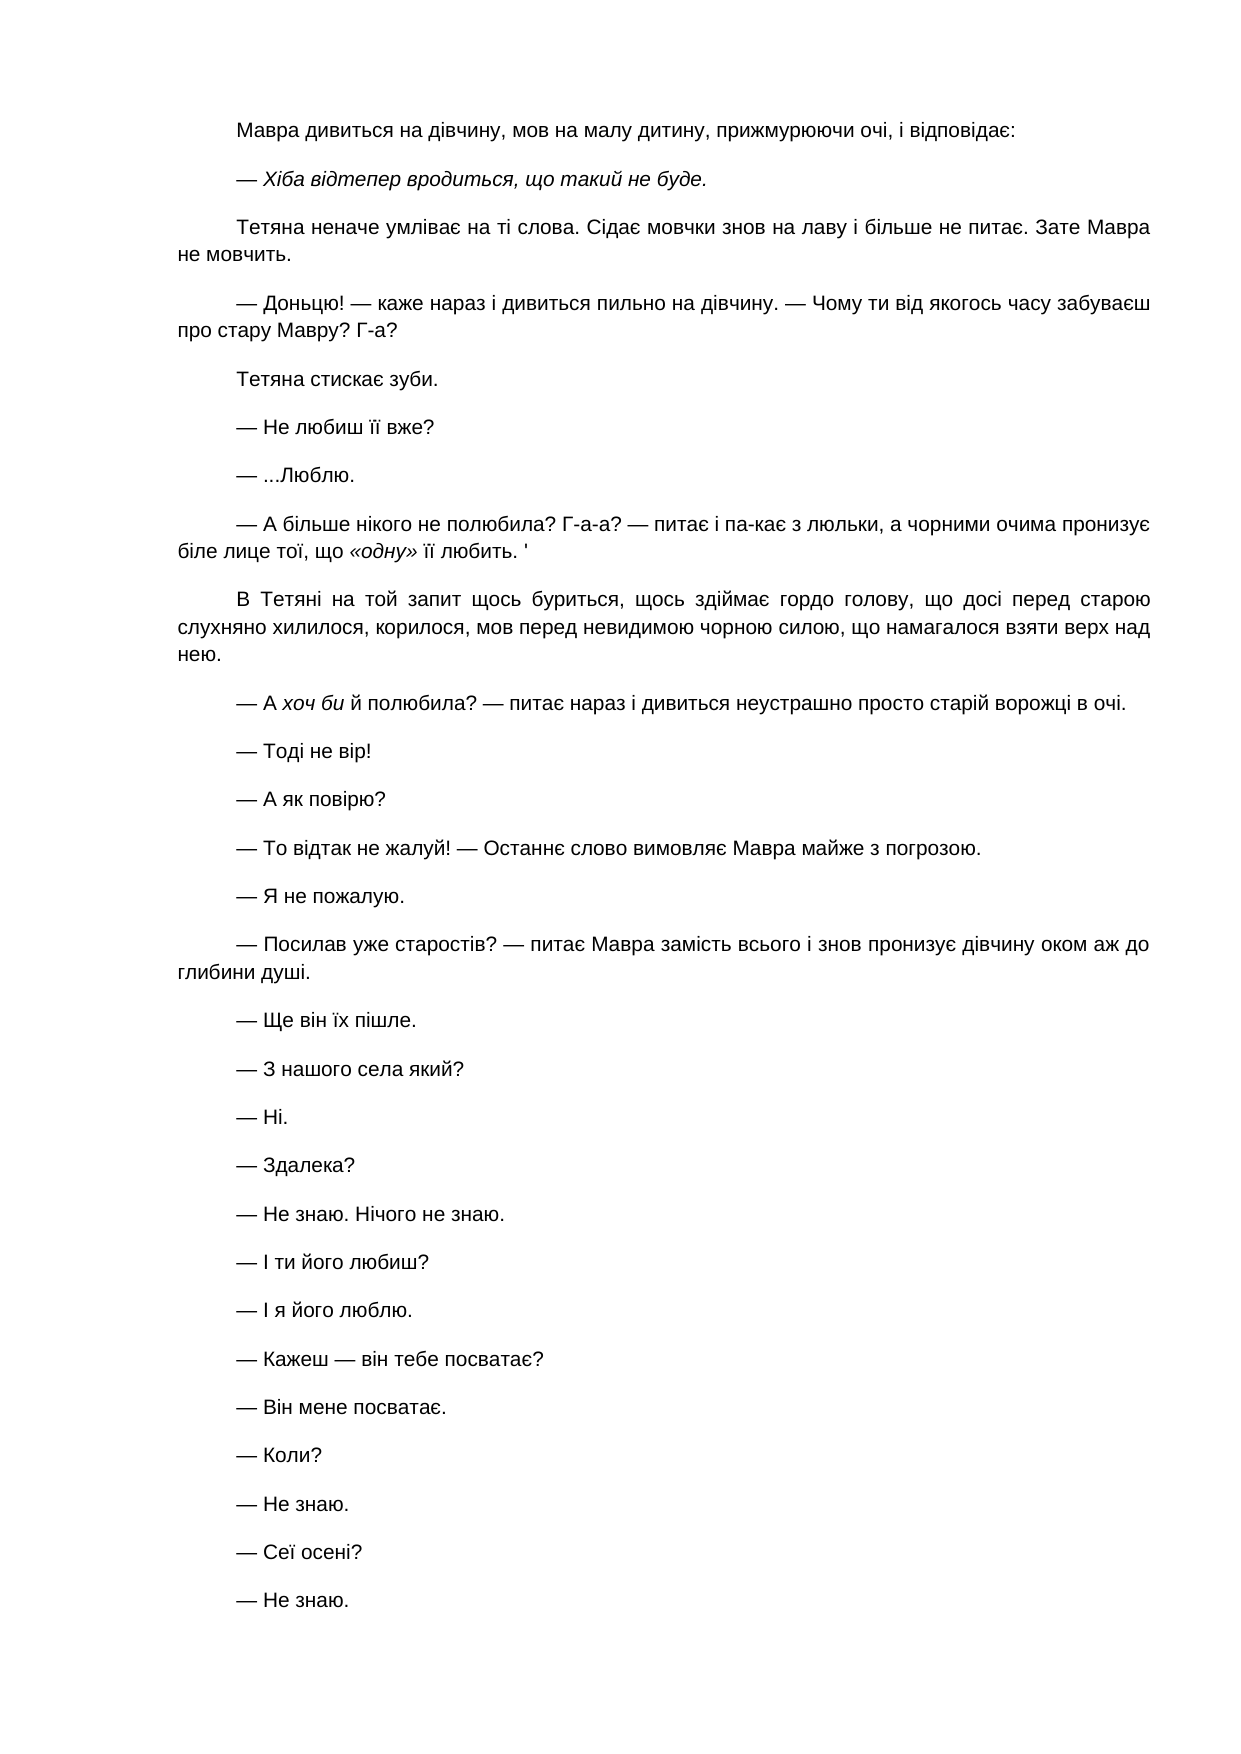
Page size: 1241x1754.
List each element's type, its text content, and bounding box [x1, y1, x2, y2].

text — Хіба відтепер вродиться, що такий не буде. [177, 166, 1152, 190]
text — Здалека? [177, 1153, 1152, 1177]
text — Ще він їх пішле. [177, 1008, 1152, 1032]
text — Тоді не вір! [177, 739, 1152, 763]
text — З нашого села який? [177, 1056, 1152, 1080]
text — Ні. [177, 1105, 1152, 1129]
text В Тетяні на той запит щось буриться, щось здіймає гордо голову, що досі перед старою слухняно хилилося, корилося, мов перед невидимою чорною силою, що намагалося взяти верх над нею. [177, 587, 1152, 666]
text — І я його люблю. [177, 1298, 1152, 1322]
text — Він мене посватає. [177, 1395, 1152, 1419]
text Тетяна стискає зуби. [177, 366, 1152, 390]
text — А хоч би й полюбила? — питає нараз і дивиться неустрашно просто старій ворожці в очі. [177, 691, 1152, 714]
text — Доньцю! — каже нараз і дивиться пильно на дівчину. — Чому ти від якогось часу забуваєш про стару Мавру? Г-а? [177, 291, 1152, 342]
text — ...Люблю. [177, 463, 1152, 487]
text — Коли? [177, 1443, 1152, 1467]
text — Сеї осені? [177, 1540, 1152, 1564]
text — А як повірю? [177, 787, 1152, 811]
text — Я не пожалую. [177, 884, 1152, 908]
text Мавра дивиться на дівчину, мов на малу дитину, прижмурюючи очі, і відповідає: [177, 118, 1152, 142]
text Тетяна неначе умліває на ті слова. Сідає мовчки знов на лаву і більше не питає. Зате Мавра не мовчить. [177, 215, 1152, 266]
text — То відтак не жалуй! — Останнє слово вимовляє Мавра майже з погрозою. [177, 836, 1152, 859]
text — Не любиш її вже? [177, 415, 1152, 439]
text — А більше нікого не полюбила? Г-а-а? — питає і па-кає з люльки, а чорними очима пронизує біле лице тої, що «одну» її любить. ' [177, 511, 1152, 563]
text — Не знаю. [177, 1588, 1152, 1612]
text — Кажеш — він тебе посватає? [177, 1346, 1152, 1370]
text — Посилав уже старостів? — питає Мавра замість всього і знов пронизує дівчину оком аж до глибини душі. [177, 932, 1152, 984]
text — І ти його любиш? [177, 1250, 1152, 1274]
text — Не знаю. Нічого не знаю. [177, 1201, 1152, 1225]
text — Не знаю. [177, 1491, 1152, 1515]
